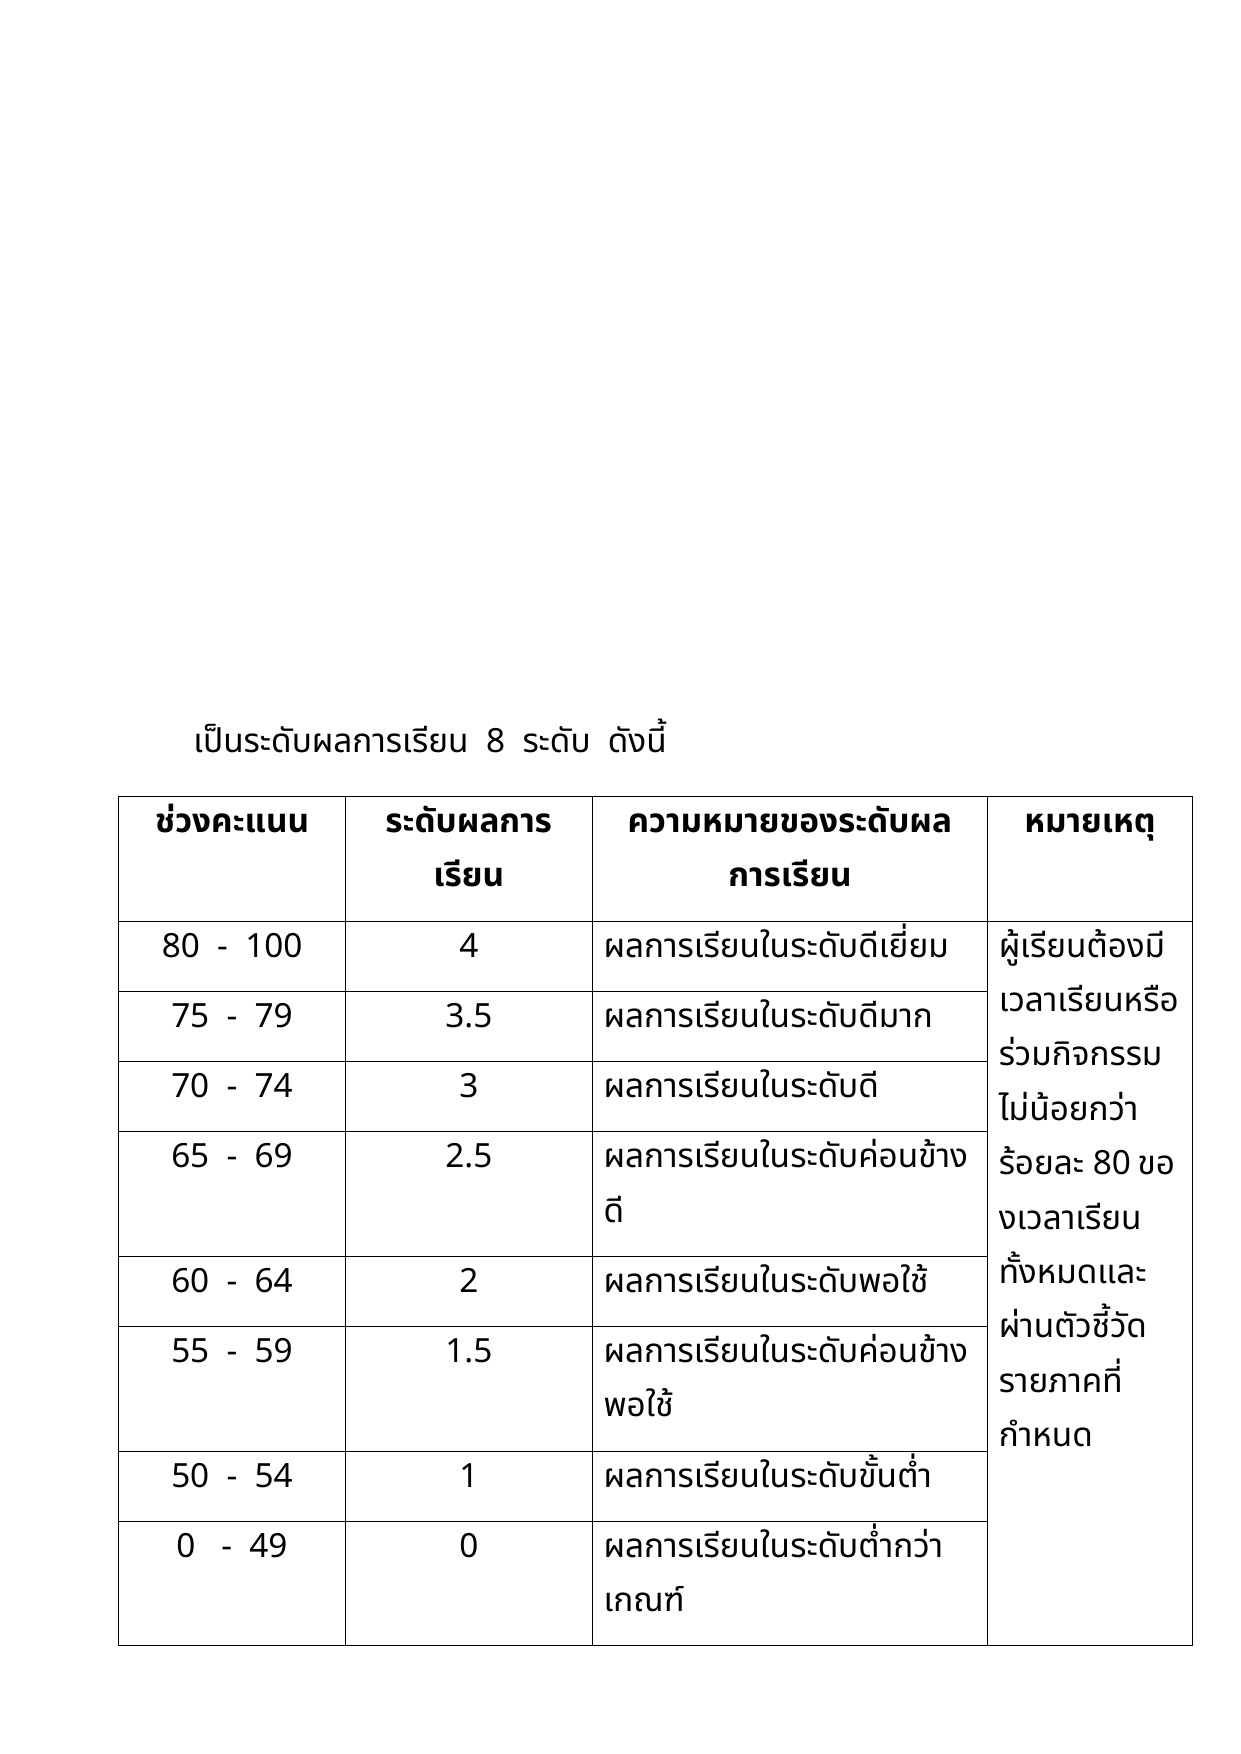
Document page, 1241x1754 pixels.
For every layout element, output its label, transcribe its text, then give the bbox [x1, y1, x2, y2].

table_cell ผลการเรียนในระดับดีเยี่ยม [593, 922, 987, 991]
table_header หมายเหตุ [988, 797, 1192, 921]
table_header ช่วงคะแนน [119, 797, 345, 921]
table_cell ผลการเรียนในระดับดีมาก [593, 992, 987, 1061]
table_cell 4 [346, 922, 592, 991]
table_header ความหมายของระดับผลการเรียน [593, 797, 987, 921]
table_cell 2.5 [346, 1132, 592, 1256]
table_cell ผลการเรียนในระดับดี [593, 1062, 987, 1131]
table_cell 3 [346, 1062, 592, 1131]
table_cell 50 - 54 [119, 1452, 345, 1521]
table_cell 0 - 49 [119, 1522, 345, 1645]
table_cell 3.5 [346, 992, 592, 1061]
table_cell ผู้เรียนต้องมีเวลาเรียนหรือร่วมกิจกรรมไม่น้อยกว่าร้อยละ 80ของเวลาเรียนทั้งหมดและผ่านตัวชี้วัดรายภาคที่กำหนด [988, 922, 1192, 1645]
table_cell 1.5 [346, 1327, 592, 1451]
table_cell 2 [346, 1257, 592, 1326]
table_cell 80 - 100 [119, 922, 345, 991]
table_cell 0 [346, 1522, 592, 1645]
table_cell ผลการเรียนในระดับขั้นต่ำ [593, 1452, 987, 1521]
table_cell 75 - 79 [119, 992, 345, 1061]
table_cell 70 - 74 [119, 1062, 345, 1131]
table_cell 1 [346, 1452, 592, 1521]
table_cell 65 - 69 [119, 1132, 345, 1256]
text เป็นระดับผลการเรียน 8 ระดับ ดังนี้ [193, 717, 1122, 768]
table_cell 55 - 59 [119, 1327, 345, 1451]
table_cell 60 - 64 [119, 1257, 345, 1326]
table_cell ผลการเรียนในระดับค่อนข้างพอใช้ [593, 1327, 987, 1451]
table_header ระดับผลการเรียน [346, 797, 592, 921]
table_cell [593, 1522, 987, 1645]
table_cell ผลการเรียนในระดับพอใช้ [593, 1257, 987, 1326]
table_cell ผลการเรียนในระดับค่อนข้างดี [593, 1132, 987, 1256]
